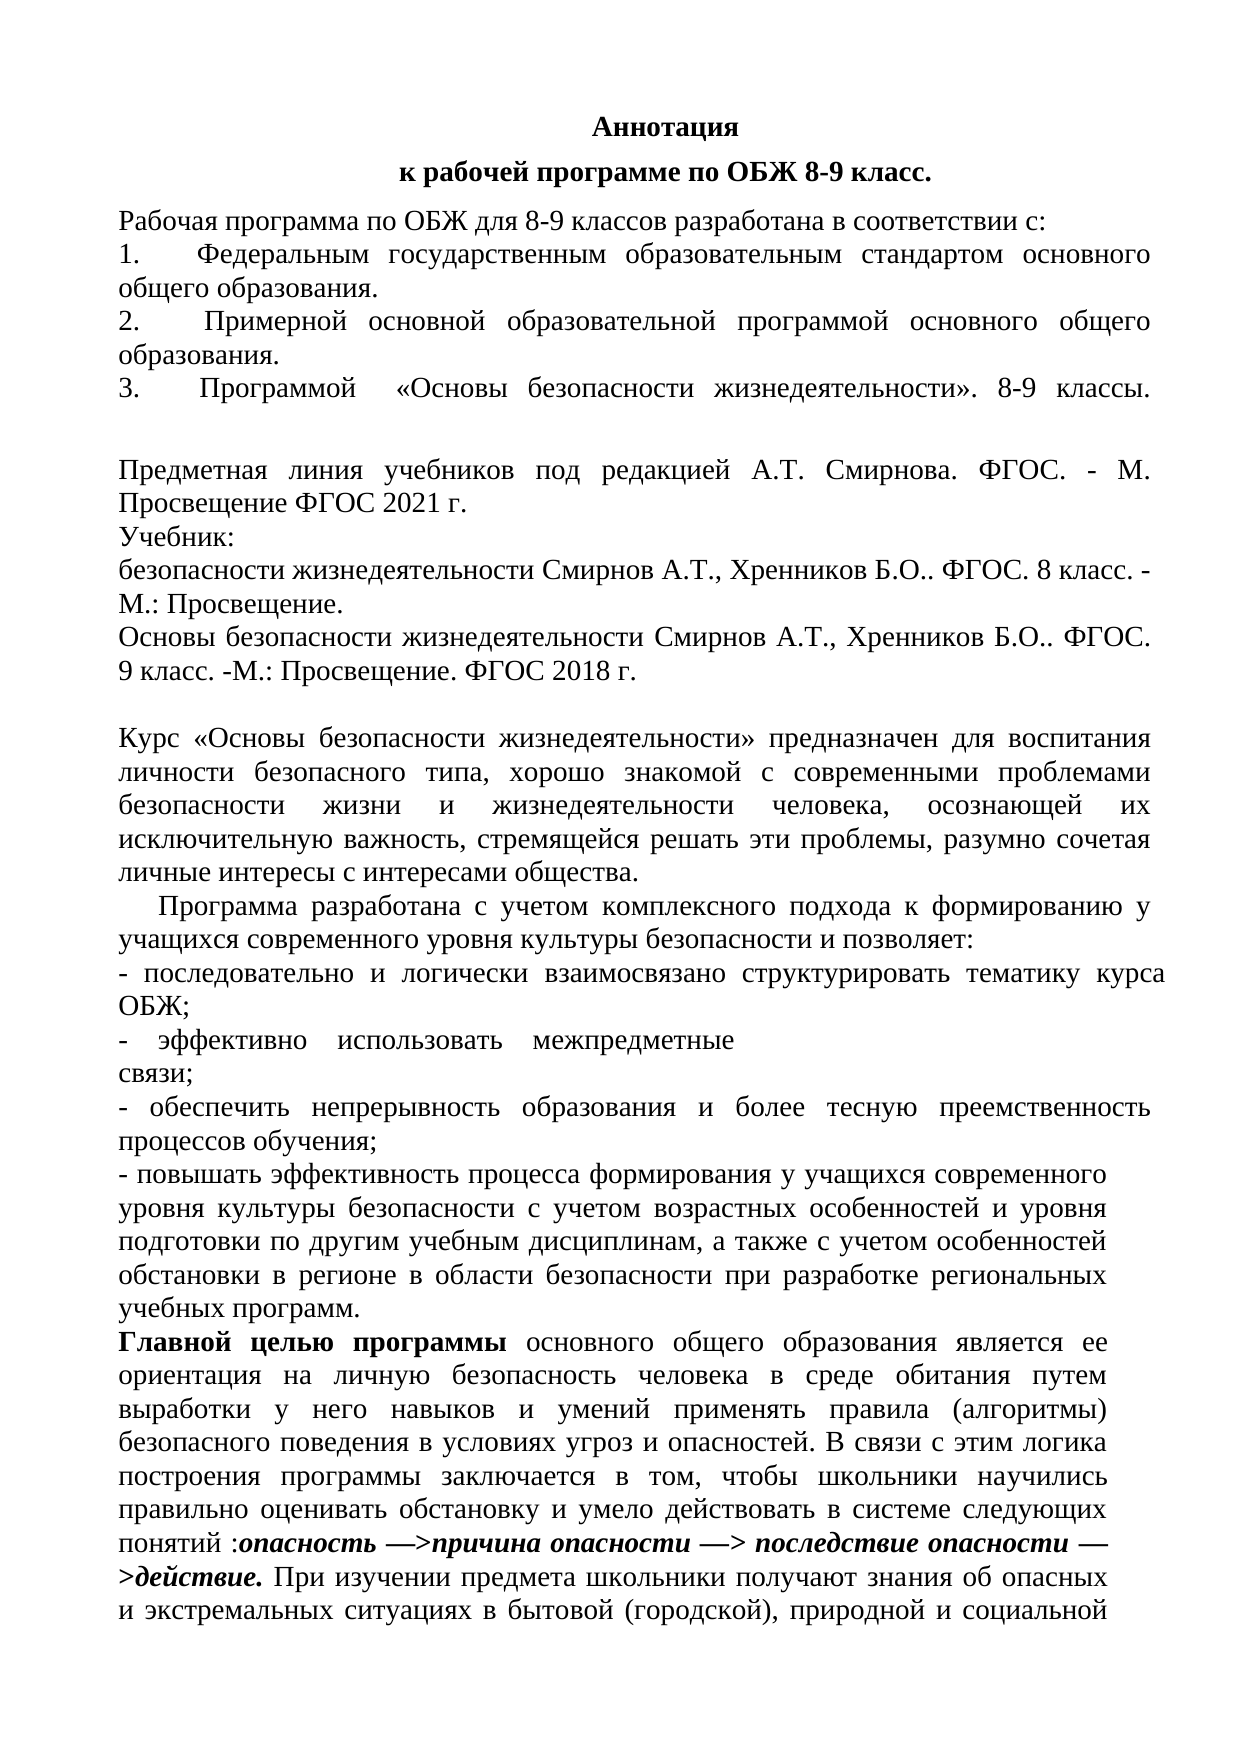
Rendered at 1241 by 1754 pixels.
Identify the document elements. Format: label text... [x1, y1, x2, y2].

text 2. Примерной основной образовательной программой основного общего образования. [118, 303, 1152, 370]
text Учебник: [118, 519, 1152, 552]
text Рабочая программа по ОБЖ для 8-9 классов разработана в соответствии с: [118, 208, 1152, 236]
text к рабочей программе по ОБЖ 8-9 класс. [179, 163, 1152, 186]
text 1. Федеральным государственным образовательным стандартом основного общего образования. [118, 236, 1152, 303]
text Основы безопасности жизнедеятельности Смирнов А.Т., Хренников Б.О.. ФГОС. 9 класс. -М.: Просвещение. ФГОС 2018 г. [118, 619, 1152, 687]
text Программа разработана с учетом комплексного подхода к формированию у учащихся современного уровня культуры безопасности и позволяет: [118, 888, 1152, 955]
text Курс «Основы безопасности жизнедеятельности» предназначен для воспитания личности безопасного типа, хорошо знакомой с современными проблемами безопасности жизни и жизнедеятельности человека, осознающей их исключительную важность, стремящейся решать эти проблемы, разумно сочетая личные интересы с интересами общества. [118, 720, 1152, 888]
text Аннотация [179, 118, 1152, 141]
text - последовательно и логически взаимосвязано структурировать тематику курса ОБЖ; [118, 955, 1167, 1022]
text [118, 1324, 1108, 1626]
text - повышать эффективность процесса формирования у учащихся современного уровня культуры безопасности с учетом возрастных особенностей и уровня подготовки по другим учебным дисциплинам, а также с учетом особенностей обстановки в регионе в области безопасности при разработке региональных учебных программ. [118, 1156, 1108, 1324]
text - обеспечить непрерывность образования и более тесную преемственность процессов обучения; [118, 1089, 1152, 1156]
text - эффективно использовать межпредметные связи; [118, 1022, 735, 1089]
text безопасности жизнедеятельности Смирнов А.Т., Хренников Б.О.. ФГОС. 8 класс. -М.: Просвещение. [118, 552, 1152, 619]
text 3. Программой «Основы безопасности жизнедеятельности». 8-9 классы. Предметная линия учебников под редакцией А.Т. Смирнова. ФГОС. - М. Просвещение ФГОС 2021 г. [118, 370, 1152, 519]
